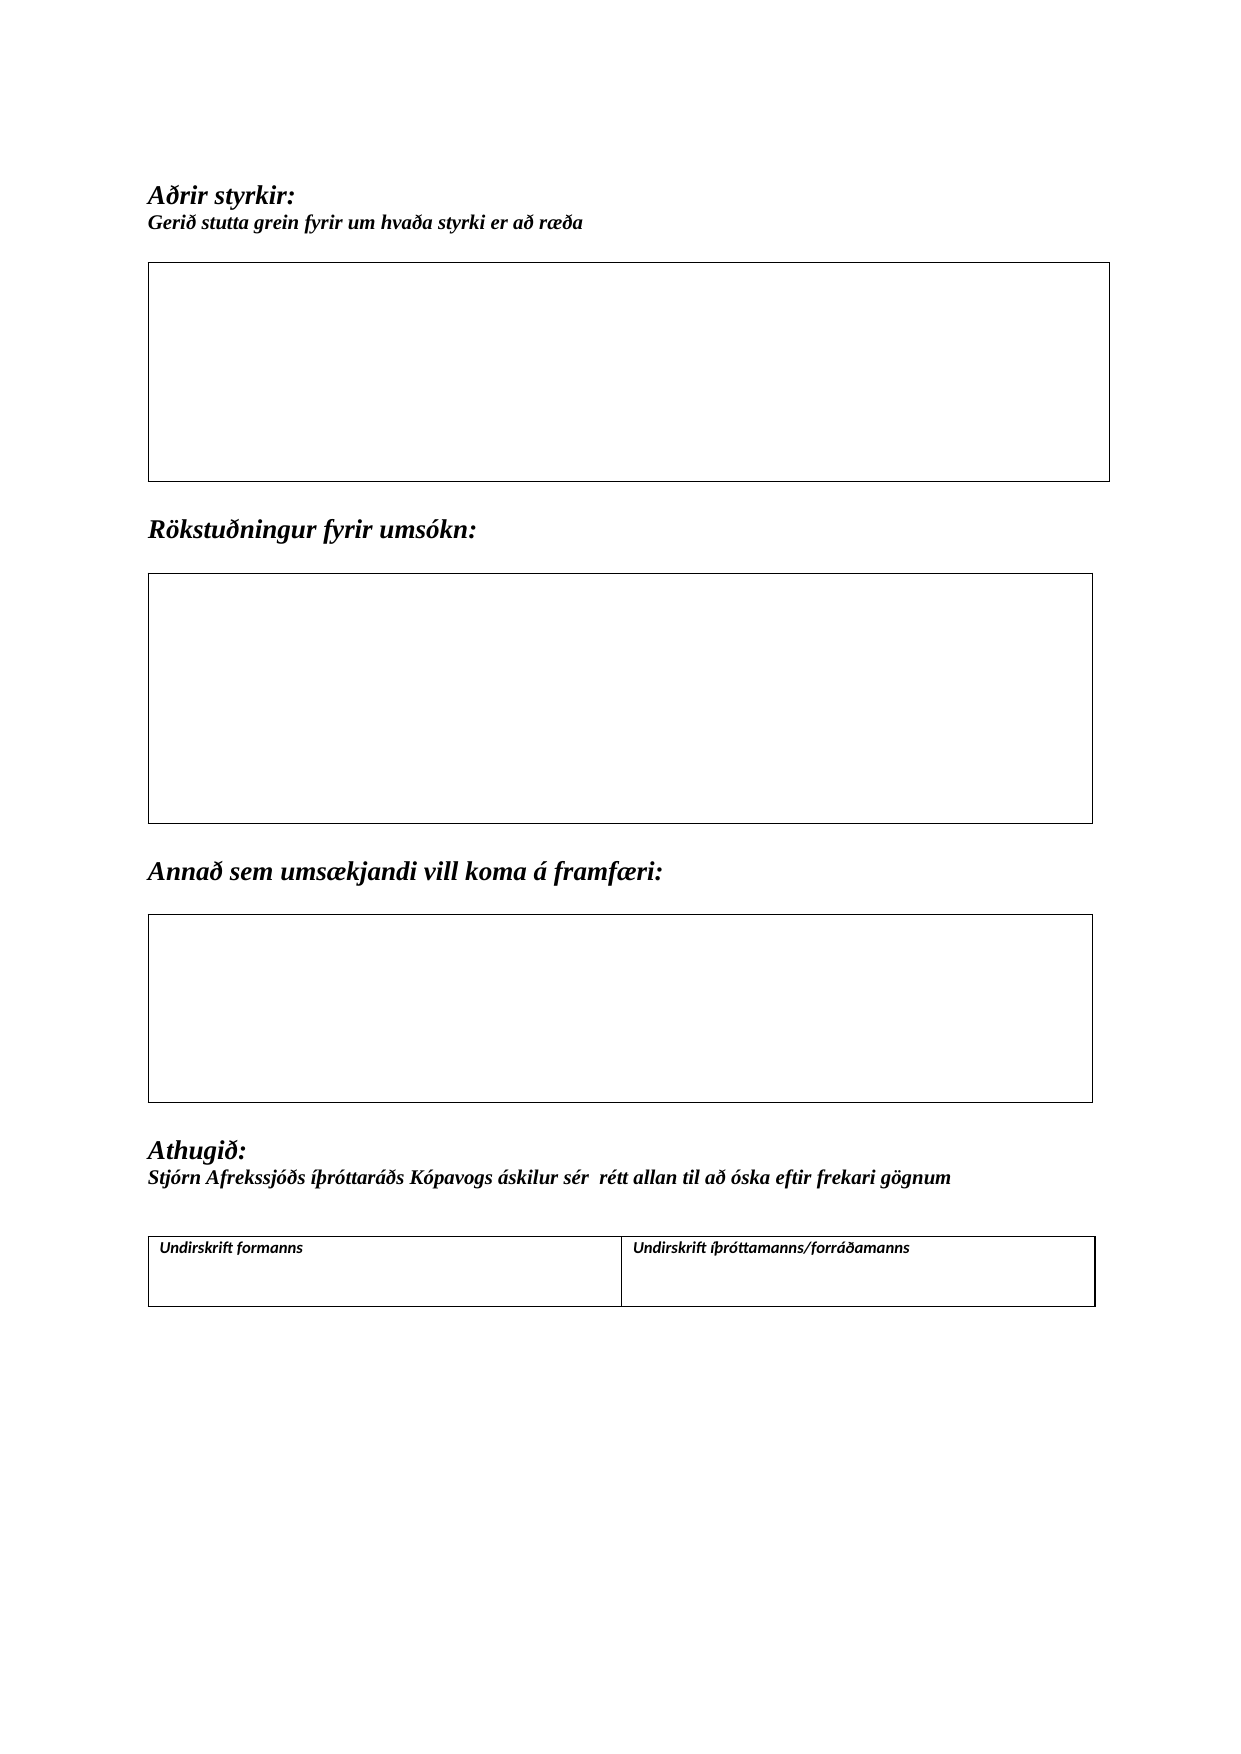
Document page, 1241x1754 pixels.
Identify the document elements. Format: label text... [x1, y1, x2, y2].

table_header Undirskrift íþróttamanns/forráðamanns [622, 1237, 1094, 1306]
text Athugið: [148, 1134, 1093, 1165]
table_header Undirskrift formanns [149, 1237, 621, 1306]
text Annað sem umsækjandi vill koma á framfæri: [148, 855, 1093, 914]
table_header [149, 263, 1109, 481]
text Aðrir styrkir: [148, 179, 1093, 210]
text Rökstuðningur fyrir umsókn: [148, 513, 1093, 572]
table_header [149, 574, 1092, 823]
text Stjórn Afrekssjóðs íþróttaráðs Kópavogs áskilur sér rétt allan til að óska eftir frekari gögnum [148, 1165, 1093, 1189]
text Gerið stutta grein fyrir um hvaða styrki er að ræða [148, 210, 1093, 262]
table_header [149, 915, 1092, 1102]
